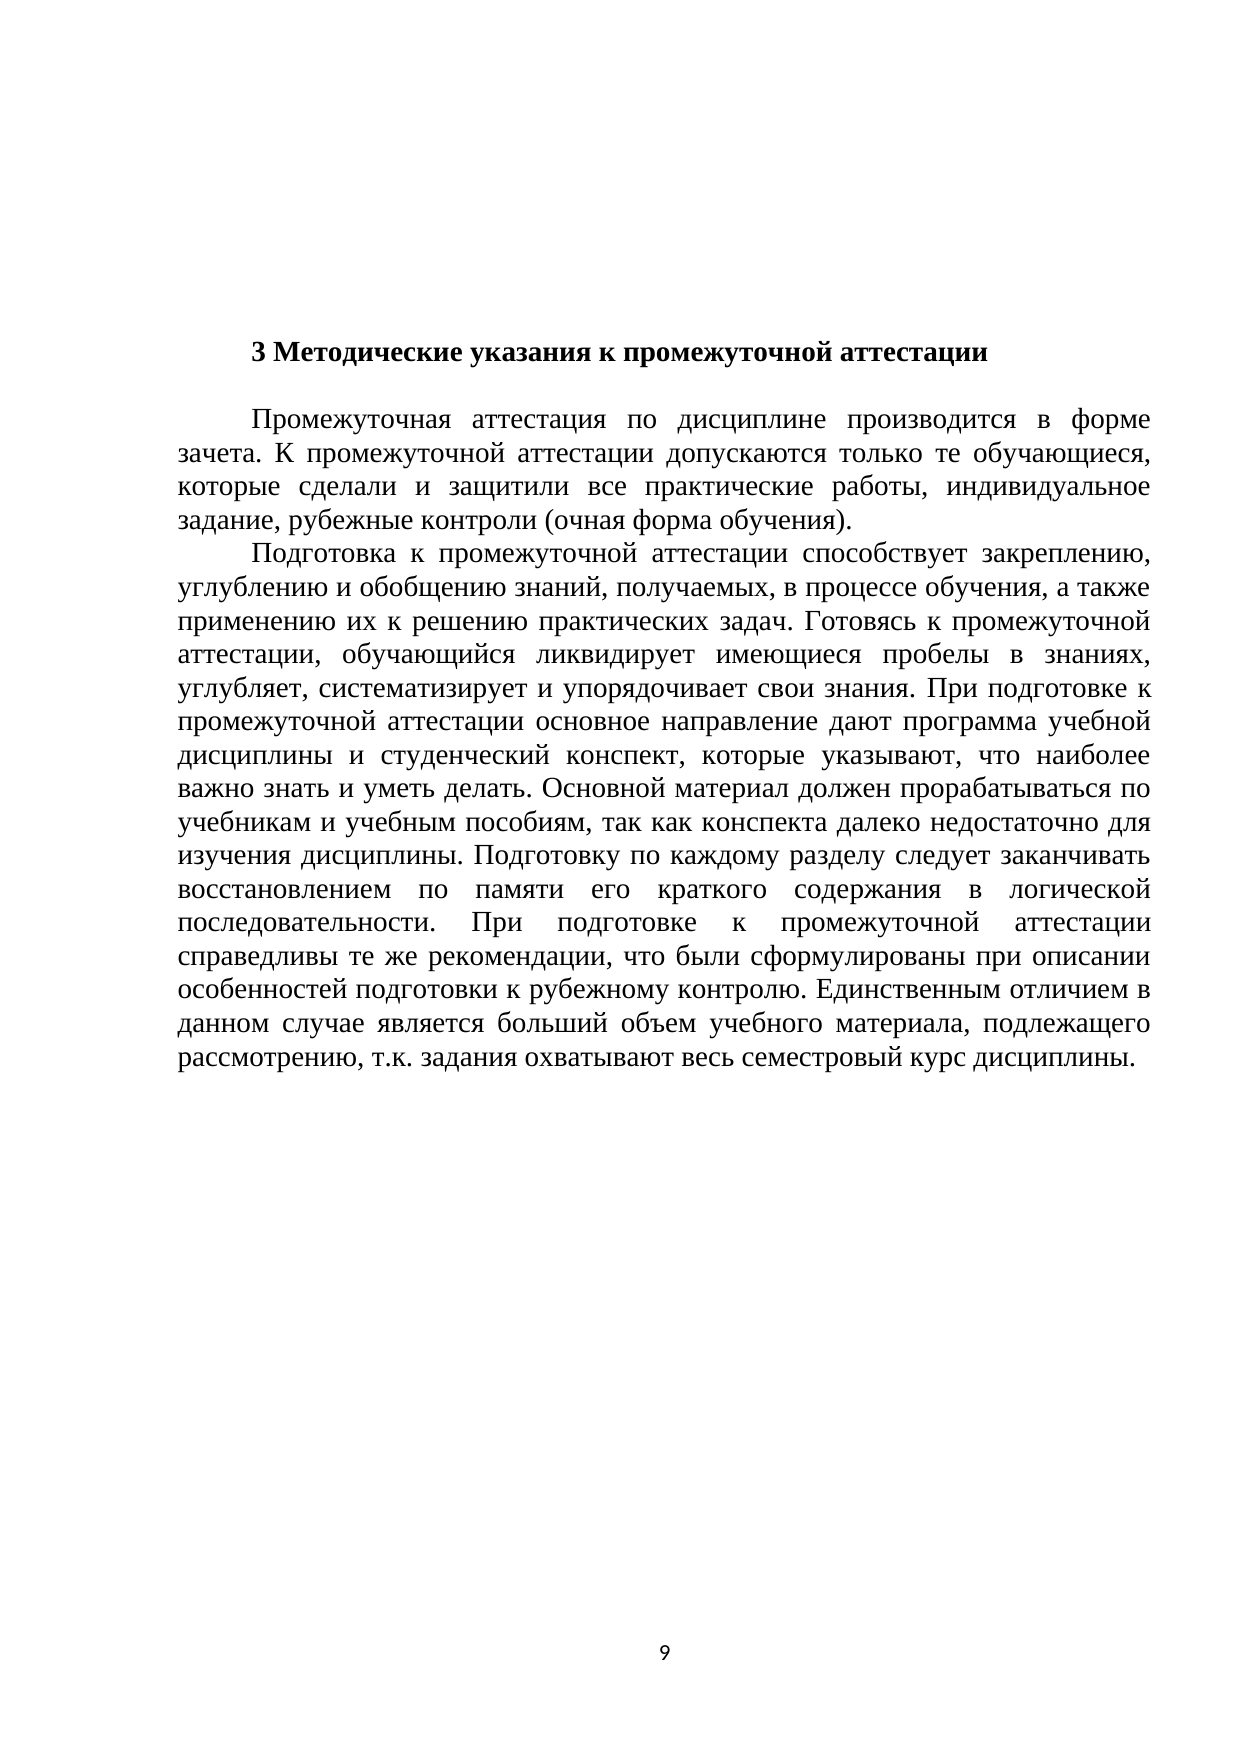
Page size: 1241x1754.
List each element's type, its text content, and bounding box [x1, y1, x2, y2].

subtitle 3 Методические указания к промежуточной аттестации [177, 334, 1152, 368]
text Промежуточная аттестация по дисциплине производится в форме зачета. К промежуточной аттестации допускаются только те обучающиеся, которые сделали и защитили все практические работы, индивидуальное задание, рубежные контроли (очная форма обучения). [177, 401, 1152, 536]
text Подготовка к промежуточной аттестации способствует закреплению, углублению и обобщению знаний, получаемых, в процессе обучения, а также применению их к решению практических задач. Готовясь к промежуточной аттестации, обучающийся ликвидирует имеющиеся пробелы в знаниях, углубляет, систематизирует и упорядочивает свои знания. При подготовке к промежуточной аттестации основное направление дают программа учебной дисциплины и студенческий конспект, которые указывают, что наиболее важно знать и уметь делать. Основной материал должен прорабатываться по учебникам и учебным пособиям, так как конспекта далеко недостаточно для изучения дисциплины. Подготовку по каждому разделу следует заканчивать восстановлением по памяти его краткого содержания в логической последовательности. При подготовке к промежуточной аттестации справедливы те же рекомендации, что были сформулированы при описании особенностей подготовки к рубежному контролю. Единственным отличием в данном случае является больший объем учебного материала, подлежащего рассмотрению, т.к. задания охватывают весь семестровый курс дисциплины. [177, 536, 1152, 1072]
